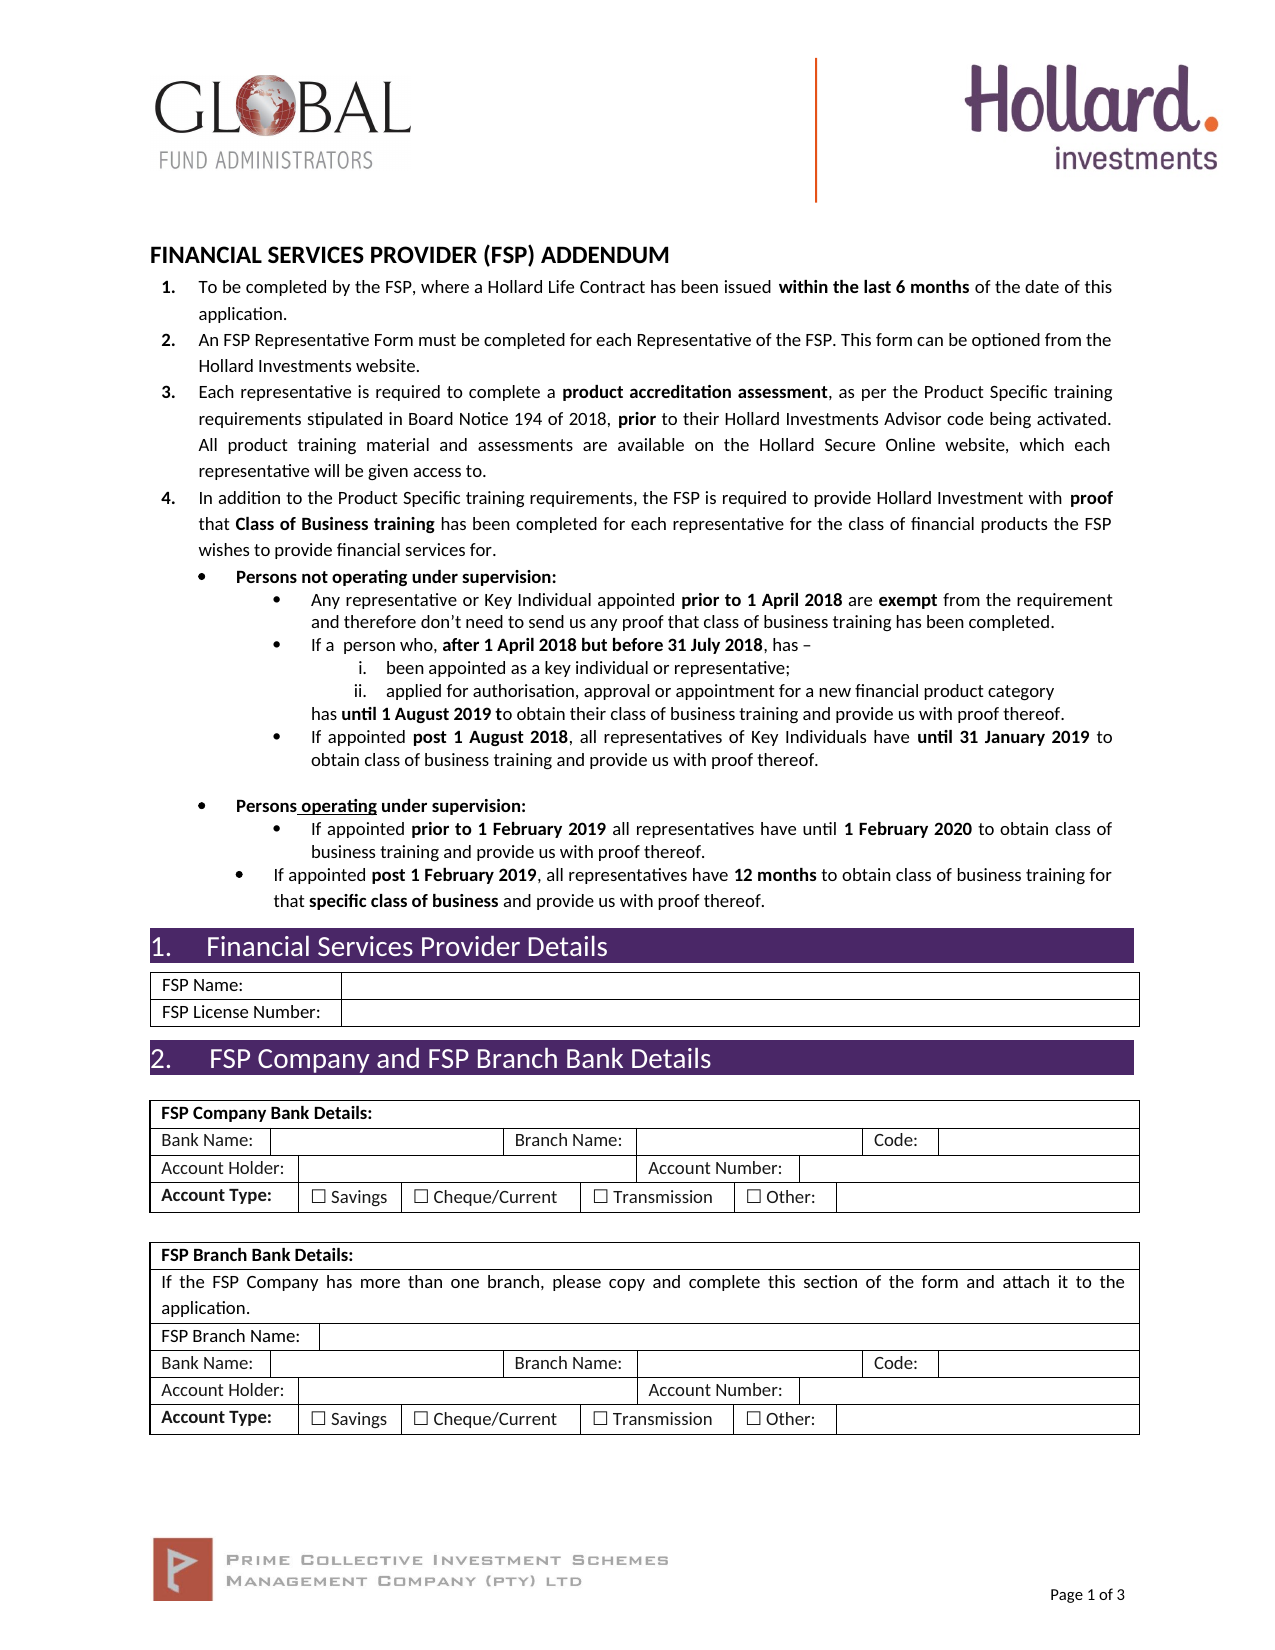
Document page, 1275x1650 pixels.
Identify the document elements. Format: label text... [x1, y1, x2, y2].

picture [150, 75, 411, 171]
picture [150, 1536, 672, 1601]
table_cell Transmission [581, 1183, 734, 1212]
table_cell 3. [150, 381, 187, 486]
table_cell [837, 1183, 1139, 1212]
table_cell [939, 1351, 1139, 1377]
table_cell [800, 1156, 1139, 1182]
table_cell [271, 1129, 503, 1155]
table_cell [637, 1129, 862, 1155]
table_cell [299, 1156, 636, 1182]
table_cell Other: [735, 1183, 836, 1212]
table_cell Account Number: [637, 1156, 799, 1182]
table_cell Bank Name: [151, 1129, 270, 1155]
table_cell Code: [863, 1351, 938, 1377]
table_header [342, 973, 1139, 999]
text FINANCIAL SERVICES PROVIDER (FSP) ADDENDUM [150, 239, 1125, 269]
table_header To be completed by the FSP, where a Hollard Life Contract has been issued within the last 6 months of the date of this application. [187, 276, 1124, 328]
table_cell [320, 1324, 1139, 1350]
table_cell [837, 1405, 1139, 1434]
table_header FSP Name: [151, 973, 341, 999]
table_cell Savings [299, 1183, 401, 1212]
table_cell [800, 1378, 1139, 1404]
table_cell An FSP Representative Form must be completed for each Representative of the FSP. This form can be optioned from the Hollard Investments website. [187, 328, 1124, 381]
table_cell Branch Name: [504, 1351, 637, 1377]
table_cell [299, 1378, 637, 1404]
table_cell In addition to the Product Specific training requirements, the FSP is required to provide Hollard Investment with proof that Class of Business training has been completed for each representative for the class of financial products the FSP wishes to provide financial services for. Persons not operating under supervision: Any representative or Key Individual appointed prior to 1 April 2018 are exempt from the requirement and therefore don’t need to send us any proof that class of business training has been completed. If a person who, after 1 April 2018 but before 31 July 2018, has – been appointed as a key individual or representative; applied for authorisation, approval or appointment for a new financial product category has until 1 August 2019 to obtain their class of business training and provide us with proof thereof. If appointed post 1 August 2018, all representatives of Key Individuals have until 31 January 2019 to obtain class of business training and provide us with proof thereof. Persons operating under supervision: If appointed prior to 1 February 2019 all representatives have until 1 February 2020 to obtain class of business training and provide us with proof thereof. If appointed post 1 February 2019, all representatives have 12 months to obtain class of business training for that specific class of business and provide us with proof thereof. [187, 486, 1124, 915]
table_cell Bank Name: [151, 1351, 270, 1377]
table_cell FSP Branch Name: [151, 1324, 319, 1350]
table_cell Account Type: [151, 1405, 298, 1434]
table_cell 4. [150, 486, 187, 915]
table_header FSP Company Bank Details: [151, 1101, 1139, 1128]
table_cell Transmission [581, 1405, 733, 1434]
list FSP Company and FSP Branch Bank Details [150, 1040, 1134, 1075]
table_cell Branch Name: [504, 1129, 636, 1155]
table_cell Savings [299, 1405, 401, 1434]
table_header Financial Services Provider Details [150, 915, 1145, 972]
table_cell [271, 1351, 503, 1377]
table_cell 2. [150, 328, 187, 381]
table_cell Account Holder: [151, 1156, 298, 1182]
table_cell [939, 1129, 1139, 1155]
table_cell Other: [734, 1405, 836, 1434]
picture [937, 40, 1245, 194]
table_cell Account Type: [151, 1183, 298, 1212]
table_cell Cheque/Current [402, 1405, 580, 1434]
table_cell Account Holder: [151, 1378, 298, 1404]
table_cell If the FSP Company has more than one branch, please copy and complete this section of the form and attach it to the application. [151, 1270, 1139, 1323]
table_cell Code: [863, 1129, 938, 1155]
table_cell [638, 1351, 862, 1377]
table_header FSP Branch Bank Details: [151, 1243, 1139, 1269]
table_cell Cheque/Current [402, 1183, 580, 1212]
table_cell FSP License Number: [151, 1000, 341, 1026]
table_cell Each representative is required to complete a product accreditation assessment, as per the Product Specific training requirements stipulated in Board Notice 194 of 2018, prior to their Hollard Investments Advisor code being activated. All product training material and assessments are available on the Hollard Secure Online website, which each representative will be given access to. [187, 381, 1124, 486]
table_cell [342, 1000, 1139, 1026]
table_cell Account Number: [638, 1378, 799, 1404]
table_header 1. [150, 276, 187, 328]
